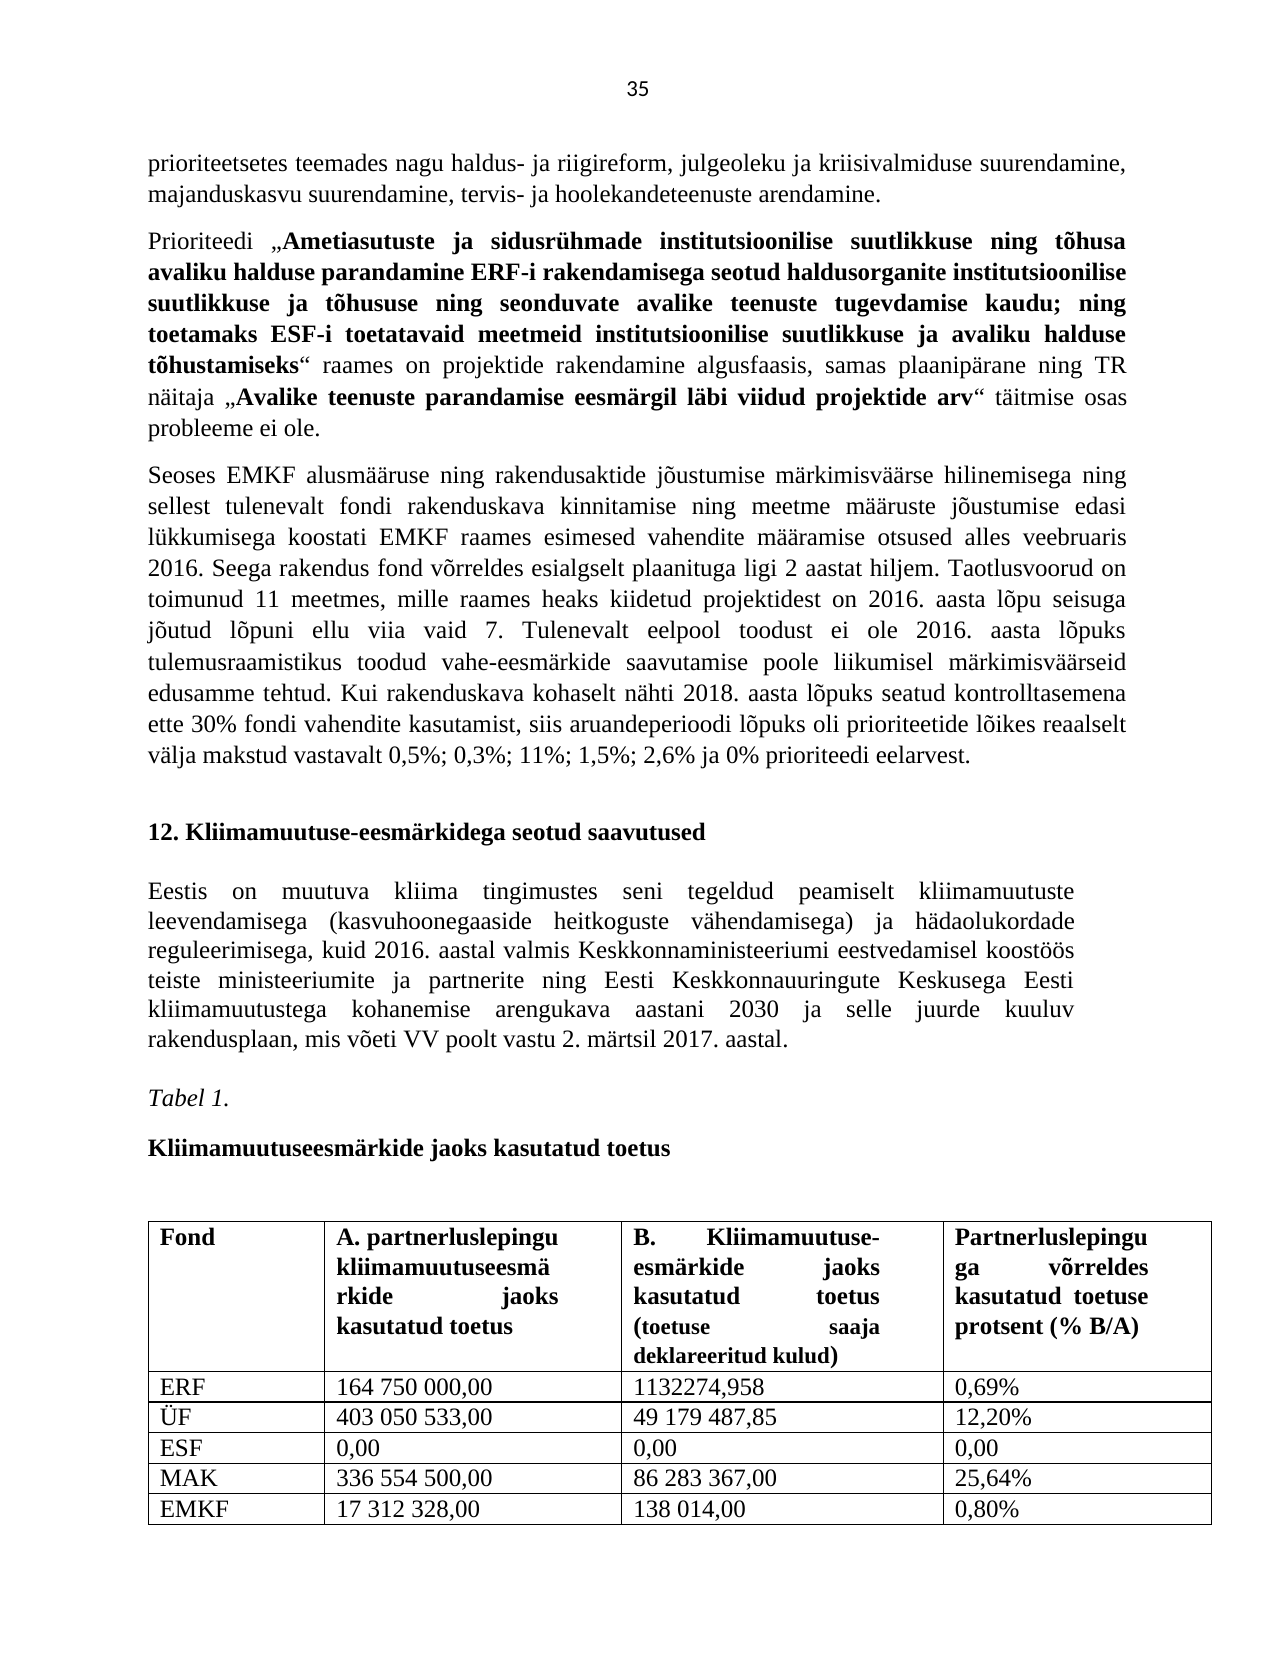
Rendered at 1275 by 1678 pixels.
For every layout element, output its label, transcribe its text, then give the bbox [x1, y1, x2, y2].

table_cell 17 312 328,00 [325, 1494, 621, 1523]
table_cell 25,64% [944, 1464, 1211, 1493]
table_cell 403 050 533,00 [325, 1403, 621, 1432]
table_cell MAK [149, 1464, 324, 1493]
text Eestis on muutuva kliima tingimustes seni tegeldud peamiselt kliimamuutuste leevendamisega (kasvuhoonegaaside heitkoguste vähendamisega) ja hädaolukordade reguleerimisega, kuid 2016. aastal valmis Keskkonnaministeeriumi eestvedamisel koostöös teiste ministeeriumite ja partnerite ning Eesti Keskkonnauuringute Keskusega Eesti kliimamuutustega kohanemise arengukava aastani 2030 ja selle juurde kuuluv rakendusplaan, mis võeti VV poolt vastu 2. märtsil 2017. aastal. [148, 876, 1075, 1053]
table_cell 86 283 367,00 [622, 1464, 943, 1493]
table_cell 49 179 487,85 [622, 1403, 943, 1432]
table_cell 12,20% [944, 1403, 1211, 1432]
text 12. Kliimamuutuse-eesmärkidega seotud saavutused [148, 817, 1075, 846]
text Kliimamuutuseesmärkide jaoks kasutatud toetus [148, 1133, 1127, 1162]
table_cell 138 014,00 [622, 1494, 943, 1523]
table_cell ESF [149, 1433, 324, 1462]
table_cell 1132274,958 [622, 1372, 943, 1401]
table_cell EMKF [149, 1494, 324, 1523]
table_cell 0,00 [622, 1433, 943, 1462]
table_cell 0,80% [944, 1494, 1211, 1523]
table_header B. Kliimamuutuse-esmärkide jaoks kasutatud toetus (toetuse saaja deklareeritud kulud) [622, 1222, 943, 1371]
table_header Fond [149, 1222, 324, 1371]
table_cell 0,69% [944, 1372, 1211, 1401]
table_cell ÜF [149, 1403, 324, 1432]
table_header A. partnerluslepingu kliimamuutuseesmärkide jaoks kasutatud toetus [325, 1222, 621, 1371]
table_header Partnerluslepinguga võrreldes kasutatud toetuse protsent (% B/A) [944, 1222, 1211, 1371]
table_cell 164 750 000,00 [325, 1372, 621, 1401]
text Tabel 1. [148, 1083, 1127, 1112]
table_cell 336 554 500,00 [325, 1464, 621, 1493]
table_cell 0,00 [325, 1433, 621, 1462]
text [148, 148, 1127, 207]
text Seoses EMKF alusmääruse ning rakendusaktide jõustumise märkimisväärse hilinemisega ning sellest tulenevalt fondi rakenduskava kinnitamise ning meetme määruste jõustumise edasi lükkumisega koostati EMKF raames esimesed vahendite määramise otsused alles veebruaris 2016. Seega rakendus fond võrreldes esialgselt plaanituga ligi 2 aastat hiljem. Taotlusvoorud on toimunud 11 meetmes, mille raames heaks kiidetud projektidest on 2016. aasta lõpu seisuga jõutud lõpuni ellu viia vaid 7. Tulenevalt eelpool toodust ei ole 2016. aasta lõpuks tulemusraamistikus toodud vahe-eesmärkide saavutamise poole liikumisel märkimisväärseid edusamme tehtud. Kui rakenduskava kohaselt nähti 2018. aasta lõpuks seatud kontrolltasemena ette 30% fondi vahendite kasutamist, siis aruandeperioodi lõpuks oli prioriteetide lõikes reaalselt välja makstud vastavalt 0,5%; 0,3%; 11%; 1,5%; 2,6% ja 0% prioriteedi eelarvest. [148, 460, 1127, 768]
table_cell ERF [149, 1372, 324, 1401]
table_cell 0,00 [944, 1433, 1211, 1462]
text Prioriteedi „Ametiasutuste ja sidusrühmade institutsioonilise suutlikkuse ning tõhusa avaliku halduse parandamine ERF-i rakendamisega seotud haldusorganite institutsioonilise suutlikkuse ja tõhususe ning seonduvate avalike teenuste tugevdamise kaudu; ning toetamaks ESF-i toetatavaid meetmeid institutsioonilise suutlikkuse ja avaliku halduse tõhustamiseks“ raames on projektide rakendamine algusfaasis, samas plaanipärane ning TR näitaja „Avalike teenuste parandamise eesmärgil läbi viidud projektide arv“ täitmise osas probleeme ei ole. [148, 226, 1127, 441]
